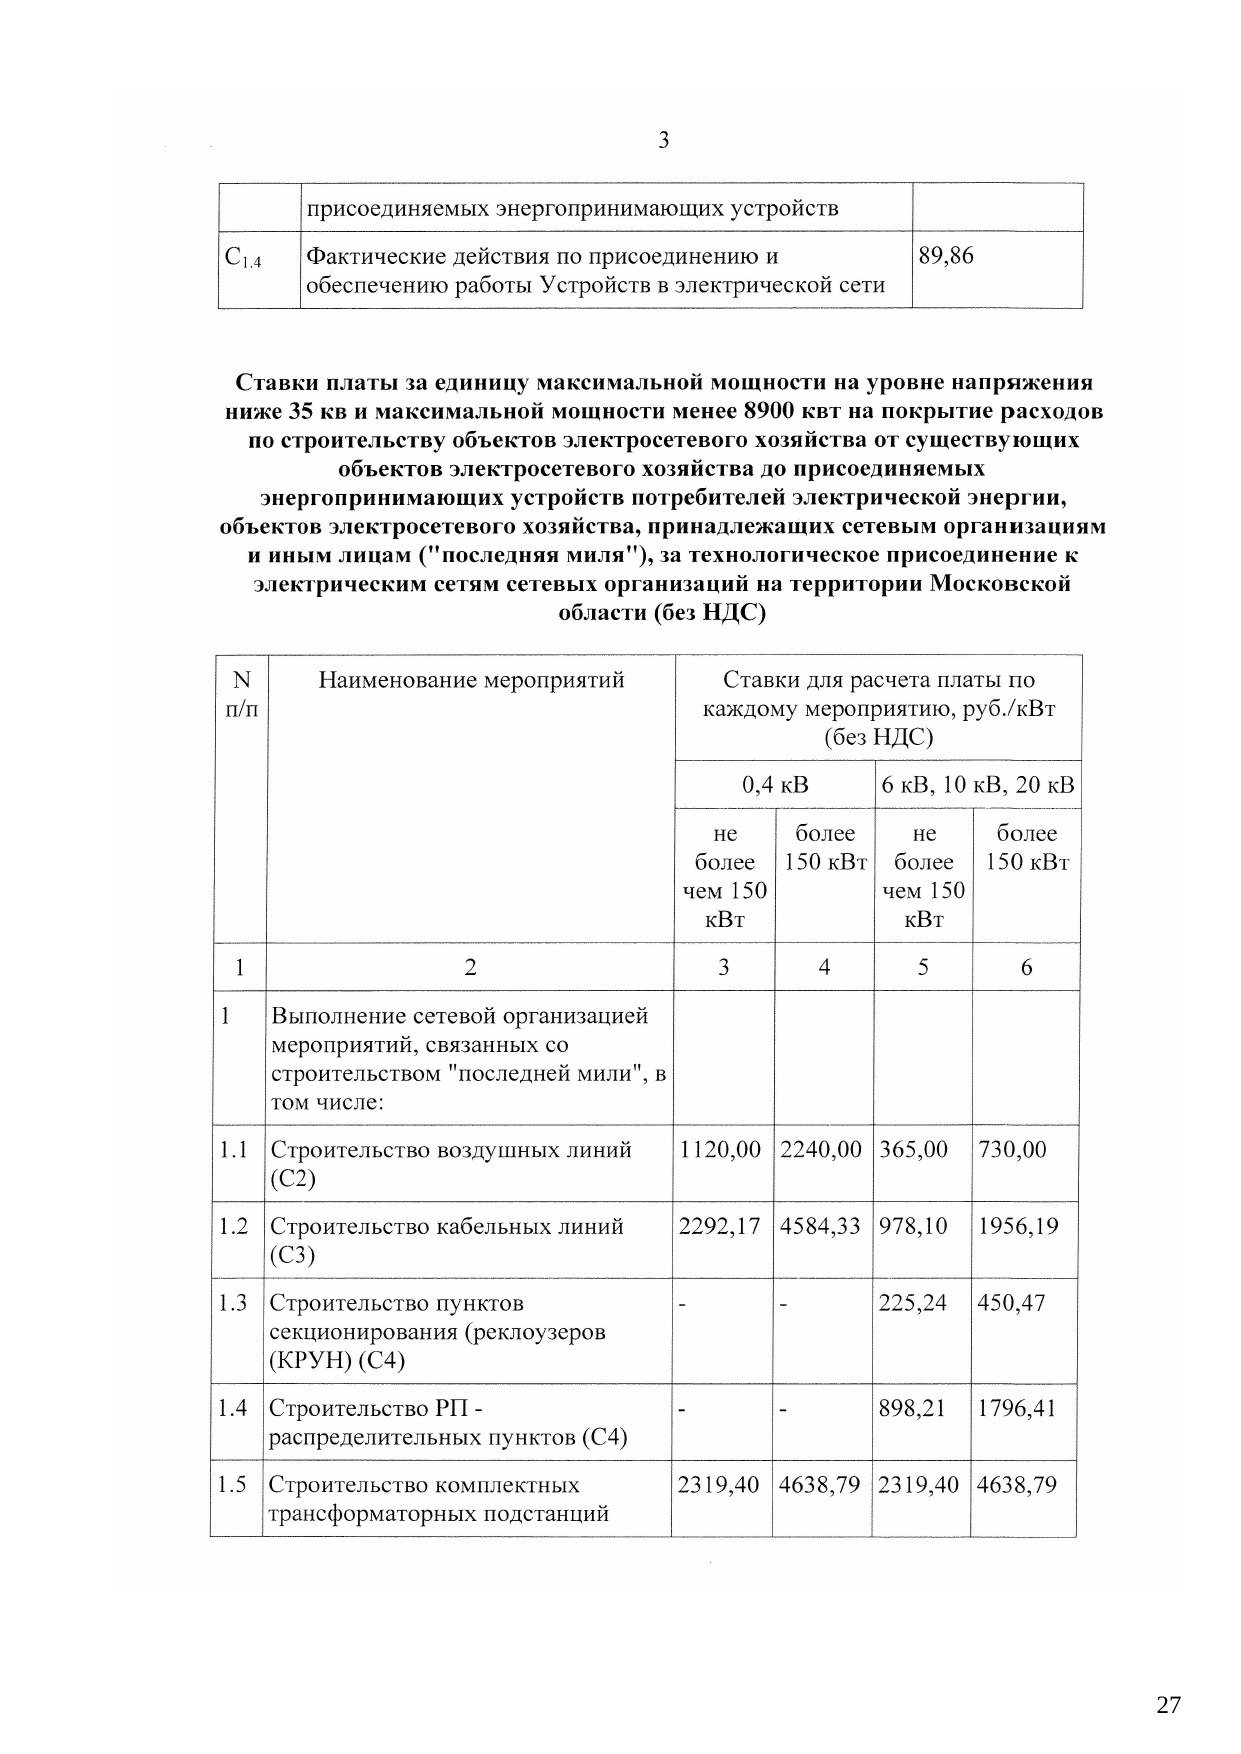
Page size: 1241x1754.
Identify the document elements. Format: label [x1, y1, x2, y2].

picture [118, 88, 1181, 1593]
